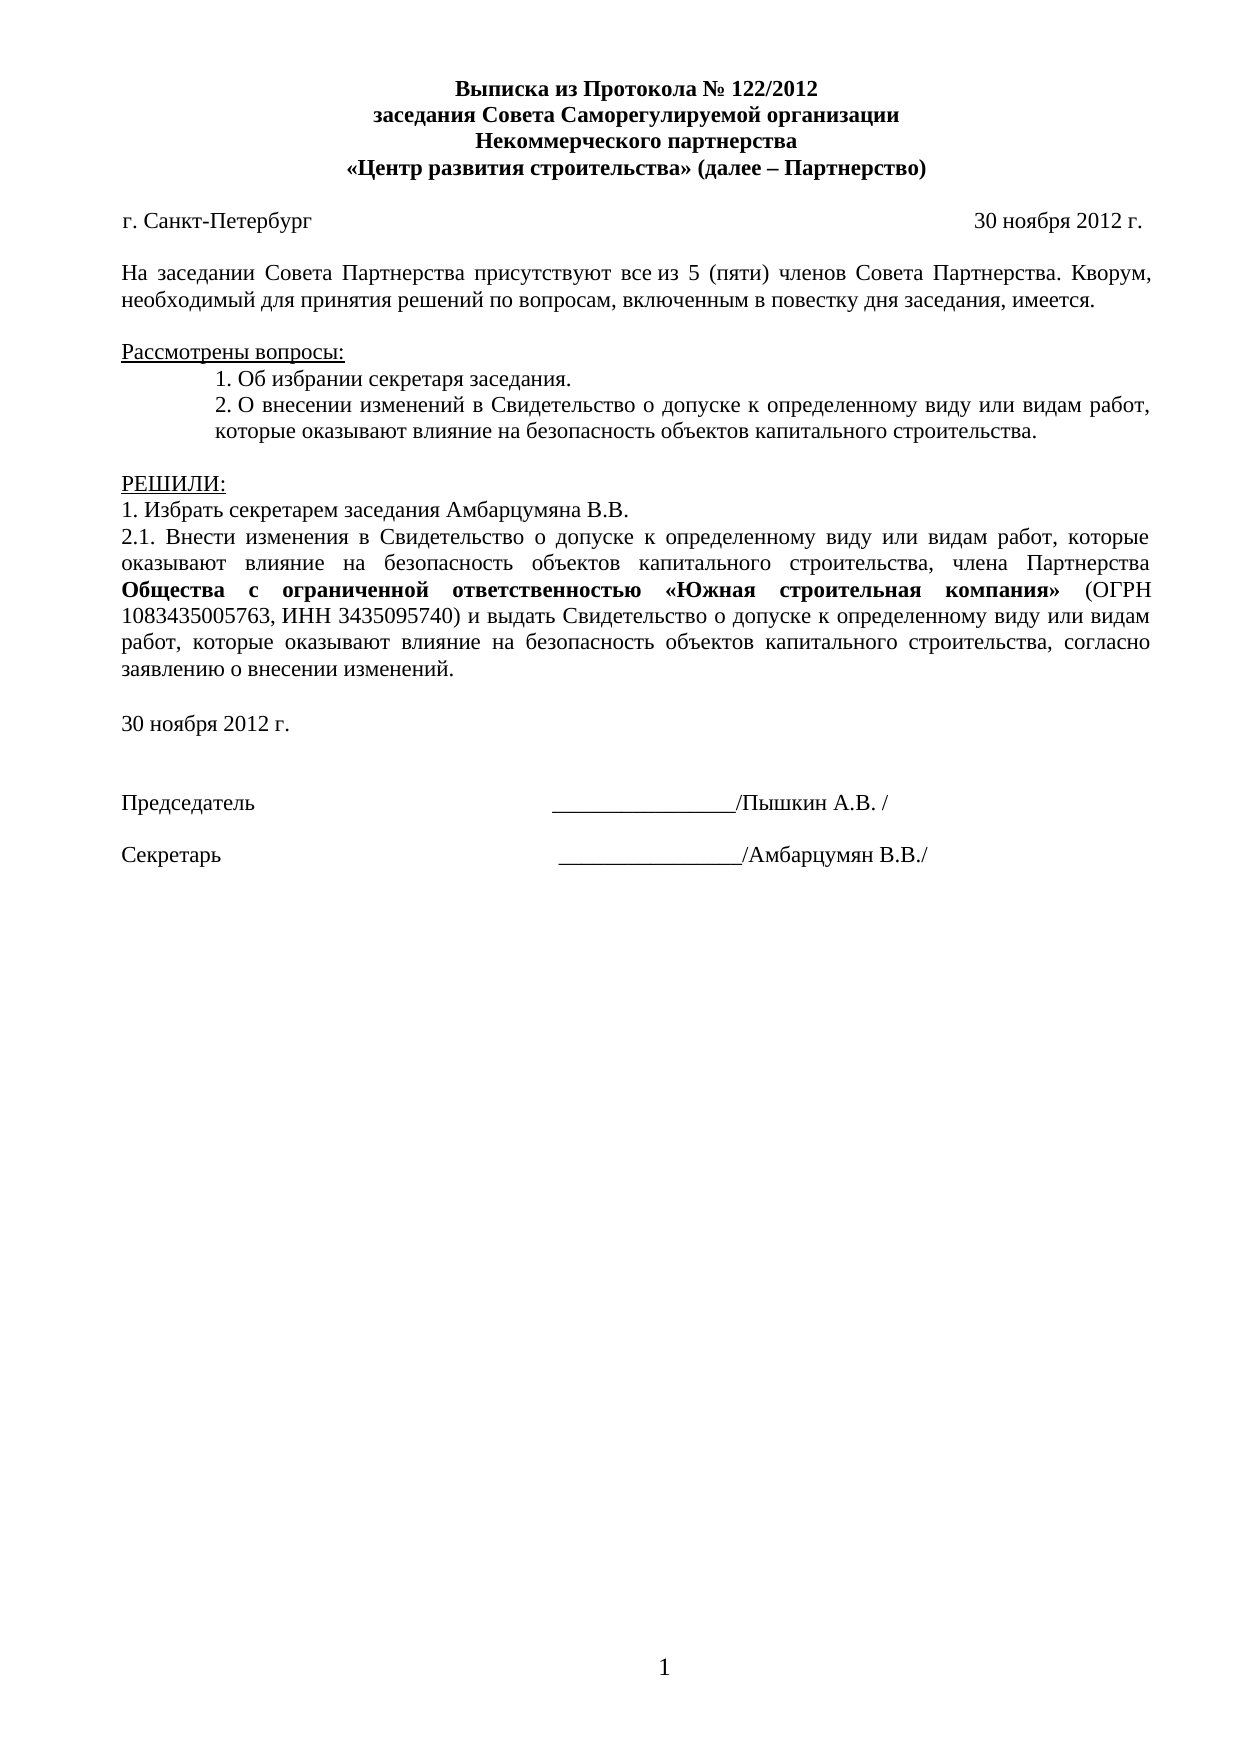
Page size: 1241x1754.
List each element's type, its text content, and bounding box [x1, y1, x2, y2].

table_header г. Санкт-Петербург [111, 207, 632, 233]
text На заседании Совета Партнерства присутствуют все из 5 (пяти) членов Совета Партнерства. Кворум, необходимый для принятия решений по вопросам, включенным в повестку дня заседания, имеется. [121, 259, 1152, 312]
text 2.1. Внести изменения в Свидетельство о допуске к определенному виду или видам работ, которые оказывают влияние на безопасность объектов капитального строительства, члена Партнерства Общества с ограниченной ответственностью «Южная строительная компания» (ОГРН 1083435005763, ИНН 3435095740) и выдать Свидетельство о допуске к определенному виду или видам работ, которые оказывают влияние на безопасность объектов капитального строительства, согласно заявлению о внесении изменений. [121, 523, 1152, 681]
text Рассмотрены вопросы: [121, 338, 1152, 365]
text Председатель ________________/Пышкин А.В. / [121, 789, 1152, 815]
text РЕШИЛИ: [121, 470, 1152, 497]
text заседания Совета Саморегулируемой организации [121, 101, 1152, 128]
text Секретарь ________________/Амбарцумян В.В./ [121, 842, 1152, 868]
table_header 30 ноября 2012 г. [633, 207, 1154, 233]
text 30 ноября 2012 г. [121, 710, 1152, 736]
text Некоммерческого партнерства [121, 128, 1152, 154]
text Выписка из Протокола № 122/2012 [121, 75, 1152, 101]
text 1. Избрать секретарем заседания Амбарцумяна В.В. [121, 497, 1152, 523]
text «Центр развития строительства» (далее – Партнерство) [121, 154, 1152, 180]
text 1. Об избрании секретаря заседания. [215, 365, 1152, 391]
text 2. О внесении изменений в Свидетельство о допуске к определенному виду или видам работ, которые оказывают влияние на безопасность объектов капитального строительства. [215, 391, 1152, 444]
